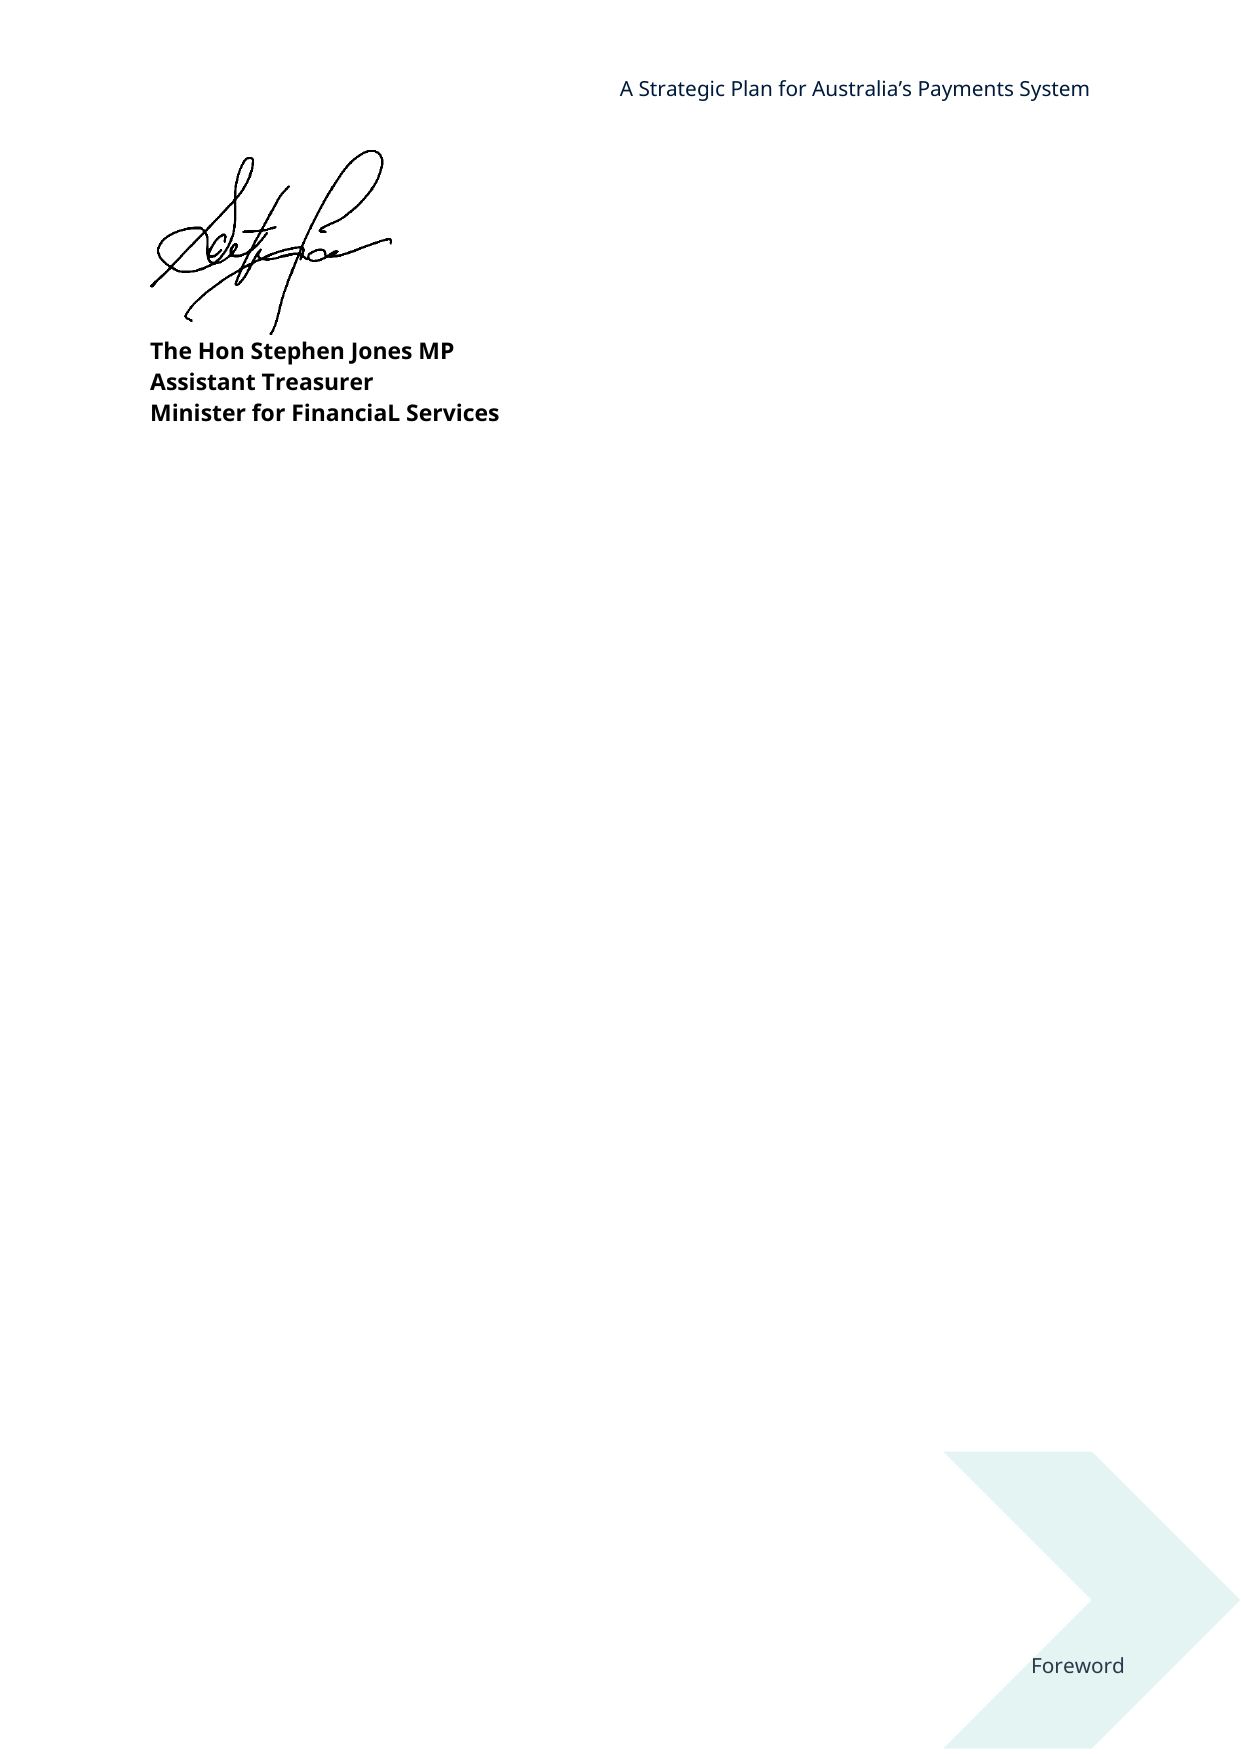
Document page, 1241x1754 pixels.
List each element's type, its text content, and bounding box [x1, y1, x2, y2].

text Assistant Treasurer [150, 366, 1090, 397]
text Minister for FinanciaL Services [150, 397, 1090, 428]
text The Hon Stephen Jones MP [150, 335, 1090, 366]
picture [150, 150, 392, 335]
